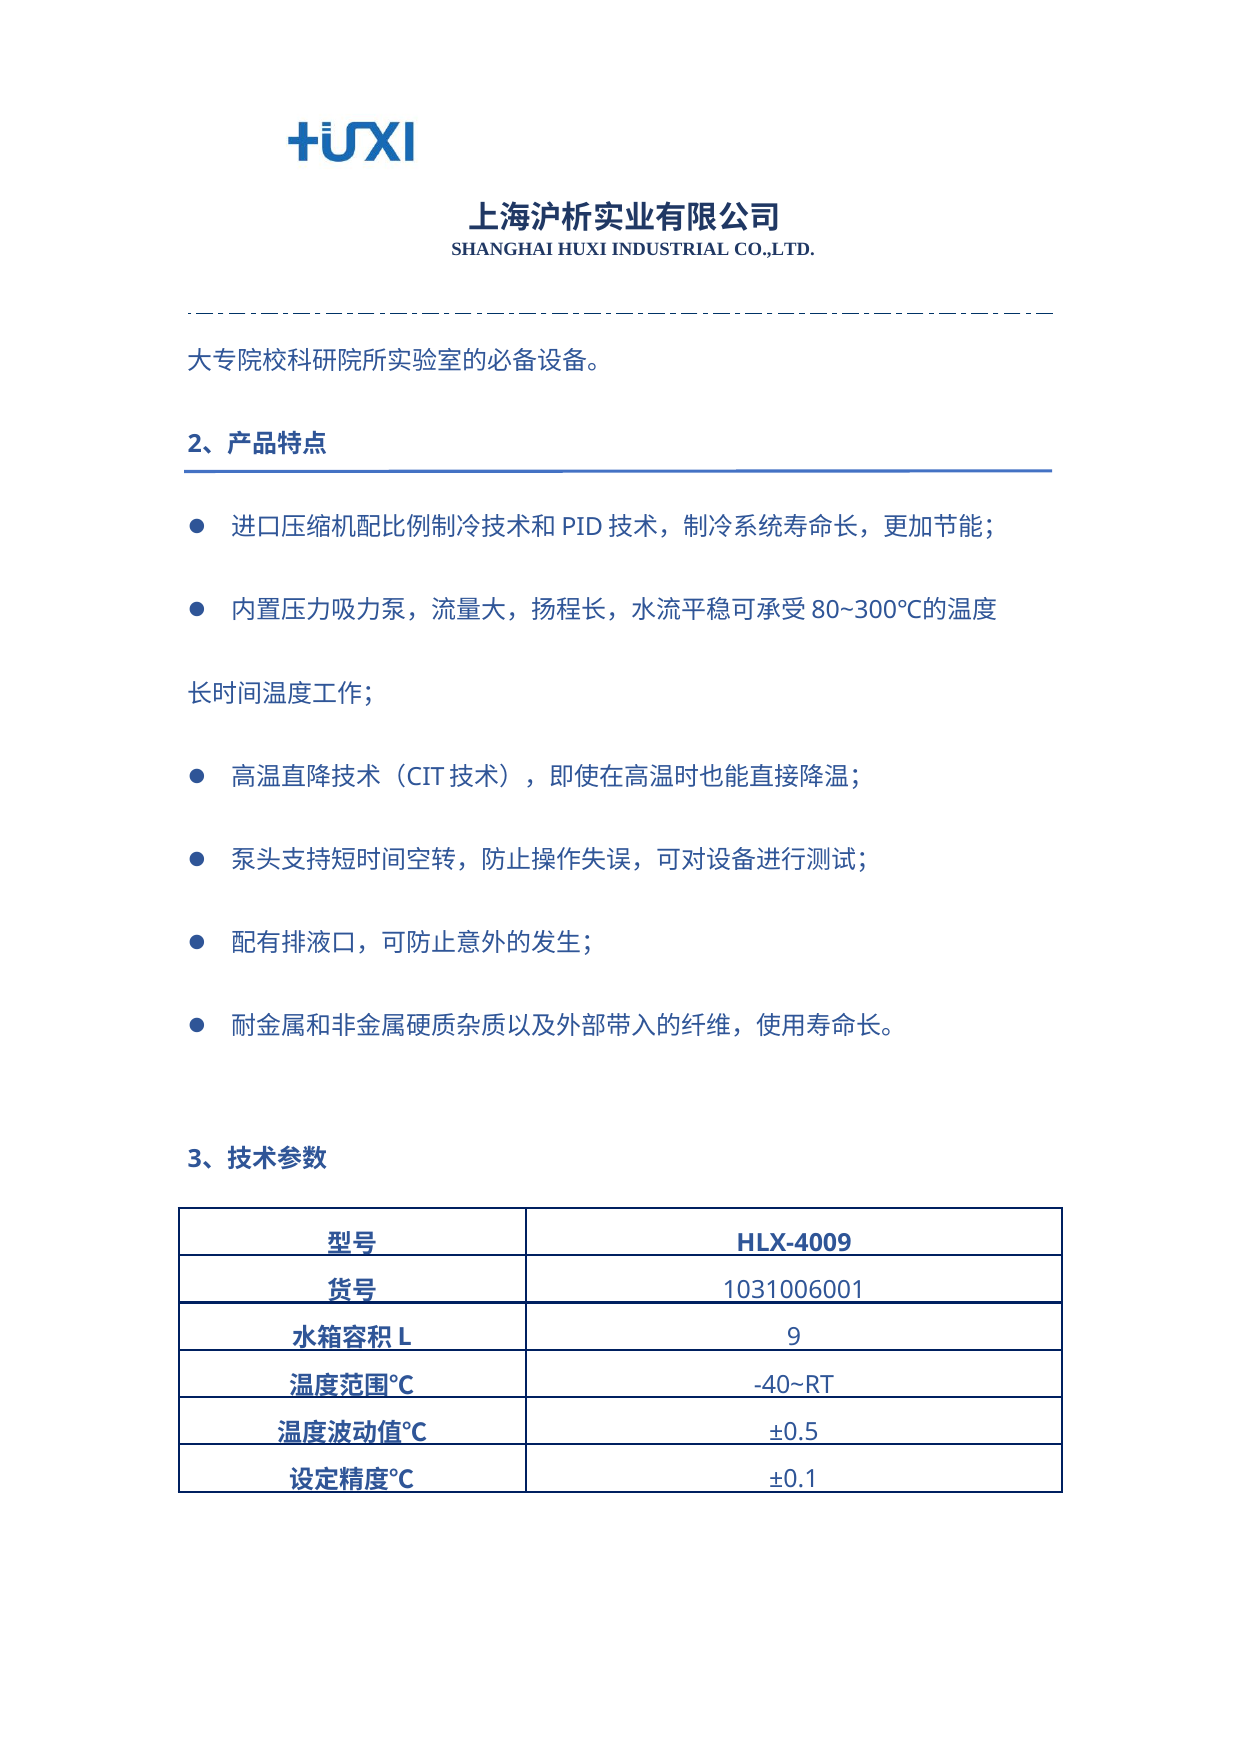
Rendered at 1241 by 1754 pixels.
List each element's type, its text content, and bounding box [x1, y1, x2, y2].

table_cell 温度波动值℃ [180, 1398, 525, 1443]
list 长时间温度工作； [187, 659, 1053, 724]
list 泵头支持短时间空转，防止操作失误，可对设备进行测试； [187, 825, 1053, 890]
list HLX系列低温冷却循环泵特别适用于需要维持低温条件下工作的各种化学化工、生物制药、物理实验，是医药卫生、食品工业、冶金工业、化学工业、大专院校科研院所实验室的必备设备。 [187, 326, 1053, 391]
list 2、产品特点 [187, 409, 1053, 474]
table_cell 1031006001 [527, 1256, 1061, 1301]
table_cell -40~RT [527, 1351, 1061, 1396]
list 配有排液口，可防止意外的发生； [187, 908, 1053, 973]
picture [275, 70, 425, 205]
table_cell 货号 [180, 1256, 525, 1301]
table_cell ±0.5 [527, 1398, 1061, 1443]
table_cell 9 [527, 1304, 1061, 1349]
table_cell 水箱容积L [180, 1304, 525, 1349]
list 内置压力吸力泵，流量大，扬程长，水流平稳可承受80~300℃的温度 [187, 576, 1053, 641]
table_cell ±0.1 [527, 1445, 1061, 1491]
table_header 型号 [180, 1209, 525, 1254]
table_cell 温度范围℃ [180, 1351, 525, 1396]
list 高温直降技术（CIT技术），即使在高温时也能直接降温； [187, 742, 1053, 807]
table_header HLX-4009 [527, 1209, 1061, 1254]
list 3、技术参数 [187, 1124, 1053, 1189]
list 进口压缩机配比例制冷技术和PID技术，制冷系统寿命长，更加节能； [187, 492, 1053, 557]
table_cell 设定精度℃ [180, 1445, 525, 1491]
list 耐金属和非金属硬质杂质以及外部带入的纤维，使用寿命长。 [187, 991, 1053, 1056]
